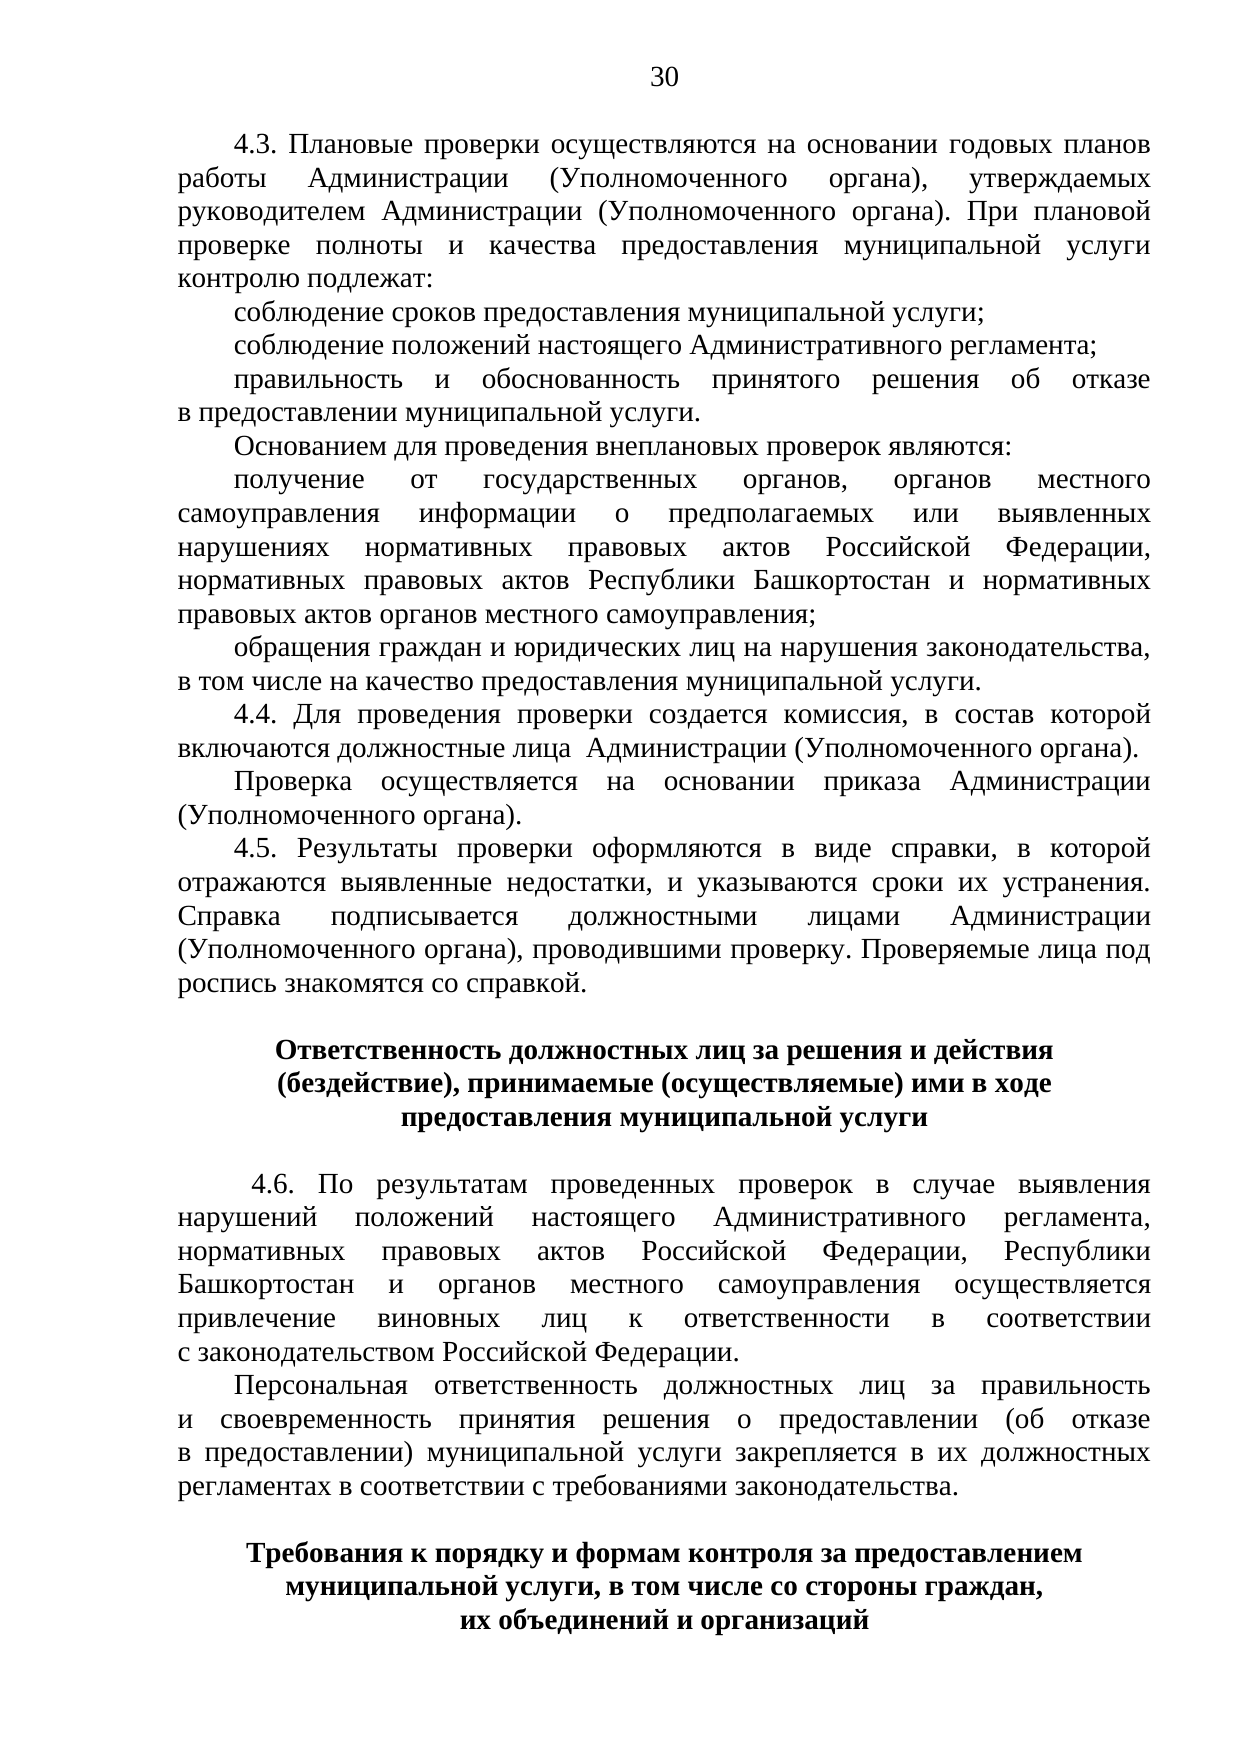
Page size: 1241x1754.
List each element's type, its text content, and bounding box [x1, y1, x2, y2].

text обращения граждан и юридических лиц на нарушения законодательства, в том числе на качество предоставления муниципальной услуги. [177, 629, 1152, 696]
text правильность и обоснованность принятого решения об отказе в предоставлении муниципальной услуги. [177, 361, 1152, 428]
text получение от государственных органов, органов местного самоуправления информации о предполагаемых или выявленных нарушениях нормативных правовых актов Российской Федерации, нормативных правовых актов Республики Башкортостан и нормативных правовых актов органов местного самоуправления; [177, 462, 1152, 629]
text Проверка осуществляется на основании приказа Администрации (Уполномоченного органа). [177, 763, 1152, 831]
text предоставления муниципальной услуги [177, 1099, 1152, 1132]
text муниципальной услуги, в том числе со стороны граждан, [177, 1568, 1152, 1602]
text 4.3. Плановые проверки осуществляются на основании годовых планов работы Администрации (Уполномоченного органа), утверждаемых руководителем Администрации (Уполномоченного органа). При плановой проверке полноты и качества предоставления муниципальной услуги контролю подлежат: [177, 126, 1152, 294]
text Персональная ответственность должностных лиц за правильность и своевременность принятия решения о предоставлении (об отказе в предоставлении) муниципальной услуги закрепляется в их должностных регламентах в соответствии с требованиями законодательства. [177, 1367, 1152, 1501]
text (бездействие), принимаемые (осуществляемые) ими в ходе [177, 1065, 1152, 1099]
text Требования к порядку и формам контроля за предоставлением [177, 1535, 1152, 1568]
text их объединений и организаций [177, 1602, 1152, 1636]
text Ответственность должностных лиц за решения и действия [177, 1032, 1152, 1065]
text 4.6. По результатам проведенных проверок в случае выявления нарушений положений настоящего Административного регламента, нормативных правовых актов Российской Федерации, Республики Башкортостан и органов местного самоуправления осуществляется привлечение виновных лиц к ответственности в соответствии с законодательством Российской Федерации. [177, 1166, 1152, 1367]
text соблюдение сроков предоставления муниципальной услуги; [177, 294, 1152, 327]
text Основанием для проведения внеплановых проверок являются: [177, 428, 1152, 462]
text соблюдение положений настоящего Административного регламента; [177, 327, 1152, 361]
text 4.4. Для проведения проверки создается комиссия, в состав которой включаются должностные лица Администрации (Уполномоченного органа). [177, 696, 1152, 763]
text 4.5. Результаты проверки оформляются в виде справки, в которой отражаются выявленные недостатки, и указываются сроки их устранения. Справка подписывается должностными лицами Администрации (Уполномоченного органа), проводившими проверку. Проверяемые лица под роспись знакомятся со справкой. [177, 831, 1152, 998]
